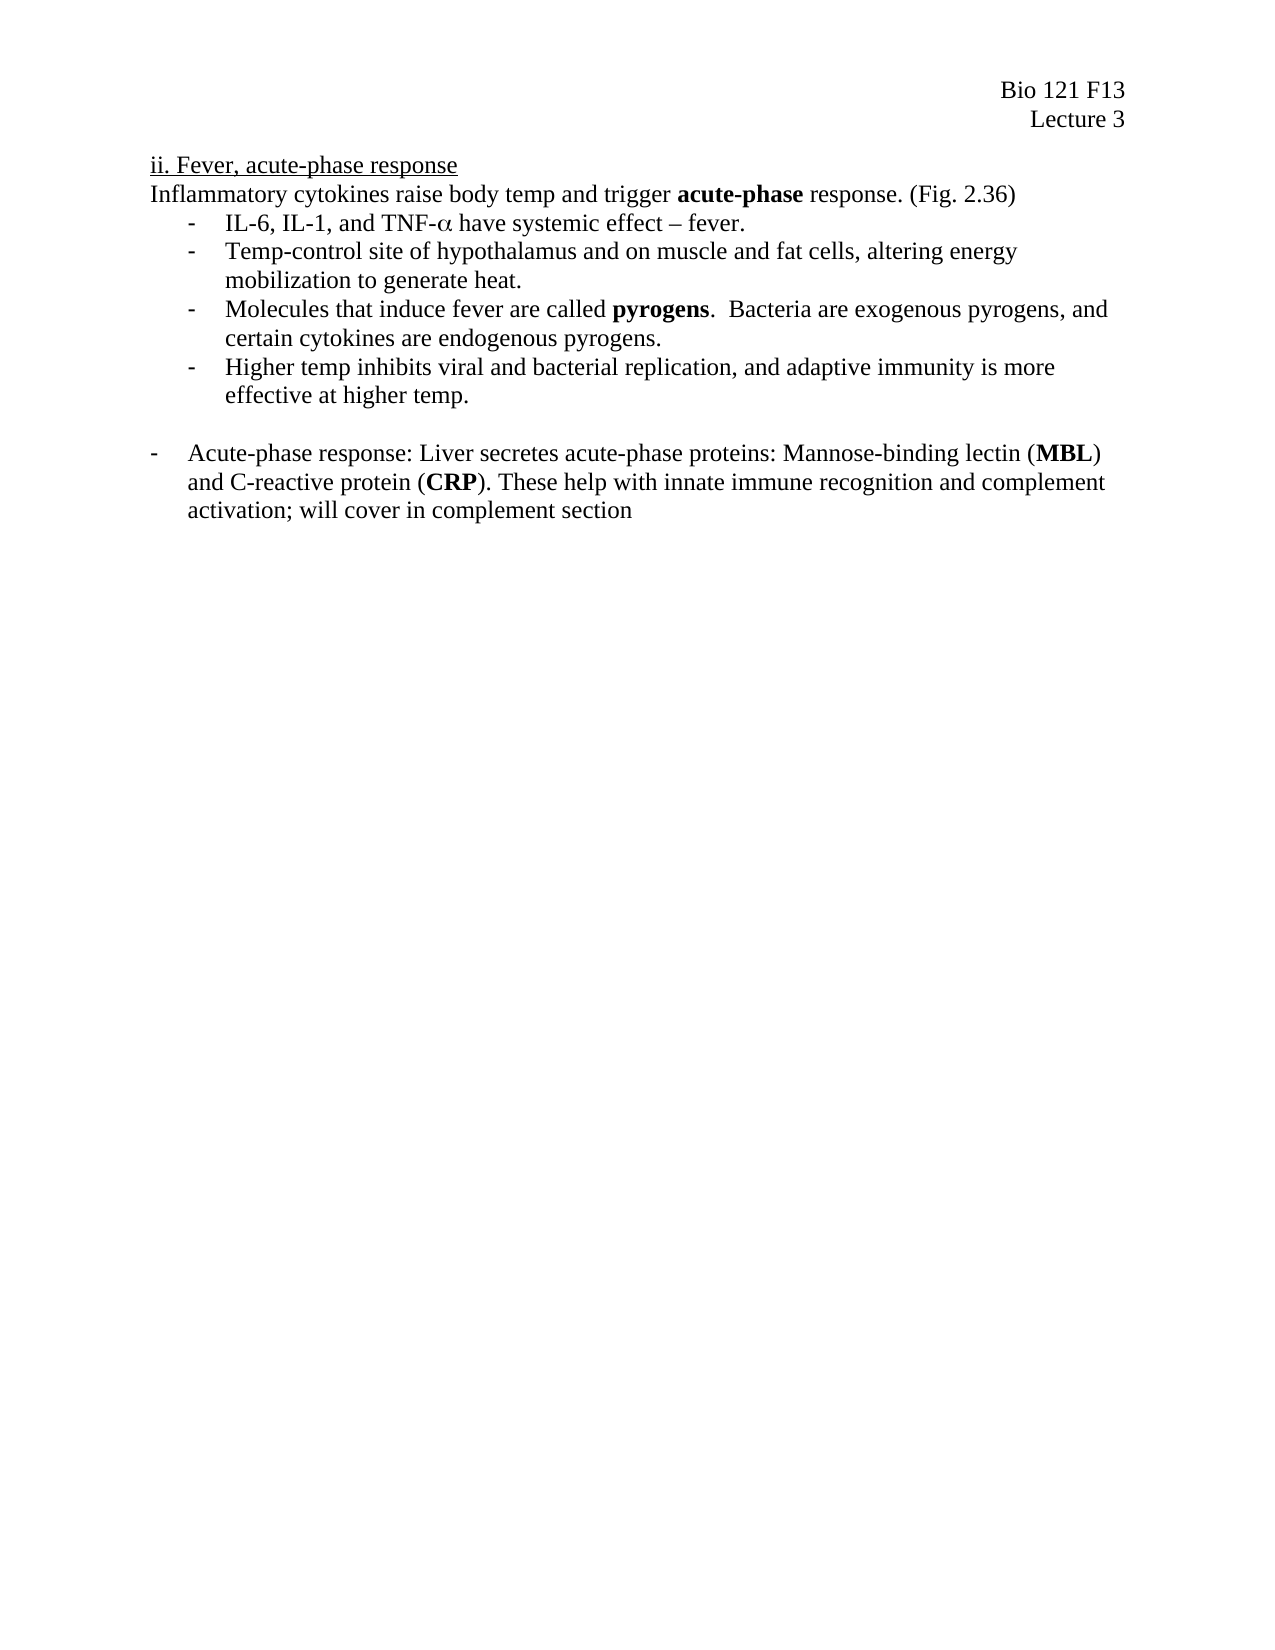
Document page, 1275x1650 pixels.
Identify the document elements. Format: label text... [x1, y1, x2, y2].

list Temp-control site of hypothalamus and on muscle and fat cells, altering energy mobilization to generate heat. [187, 236, 1125, 294]
list Acute-phase response: Liver secretes acute-phase proteins: Mannose-binding lectin (MBL) and C-reactive protein (CRP). These help with innate immune recognition and complement activation; will cover in complement section [150, 438, 1125, 524]
text ii. Fever, acute-phase response [150, 150, 1125, 179]
text Inflammatory cytokines raise body temp and trigger acute-phase response. (Fig. 2.36) [150, 179, 1125, 207]
list IL-6, IL-1, and TNF- have systemic effect – fever. [187, 207, 1125, 236]
list Higher temp inhibits viral and bacterial replication, and adaptive immunity is more effective at higher temp. [187, 352, 1125, 409]
list Molecules that induce fever are called pyrogens. Bacteria are exogenous pyrogens, and certain cytokines are endogenous pyrogens. [187, 294, 1125, 352]
